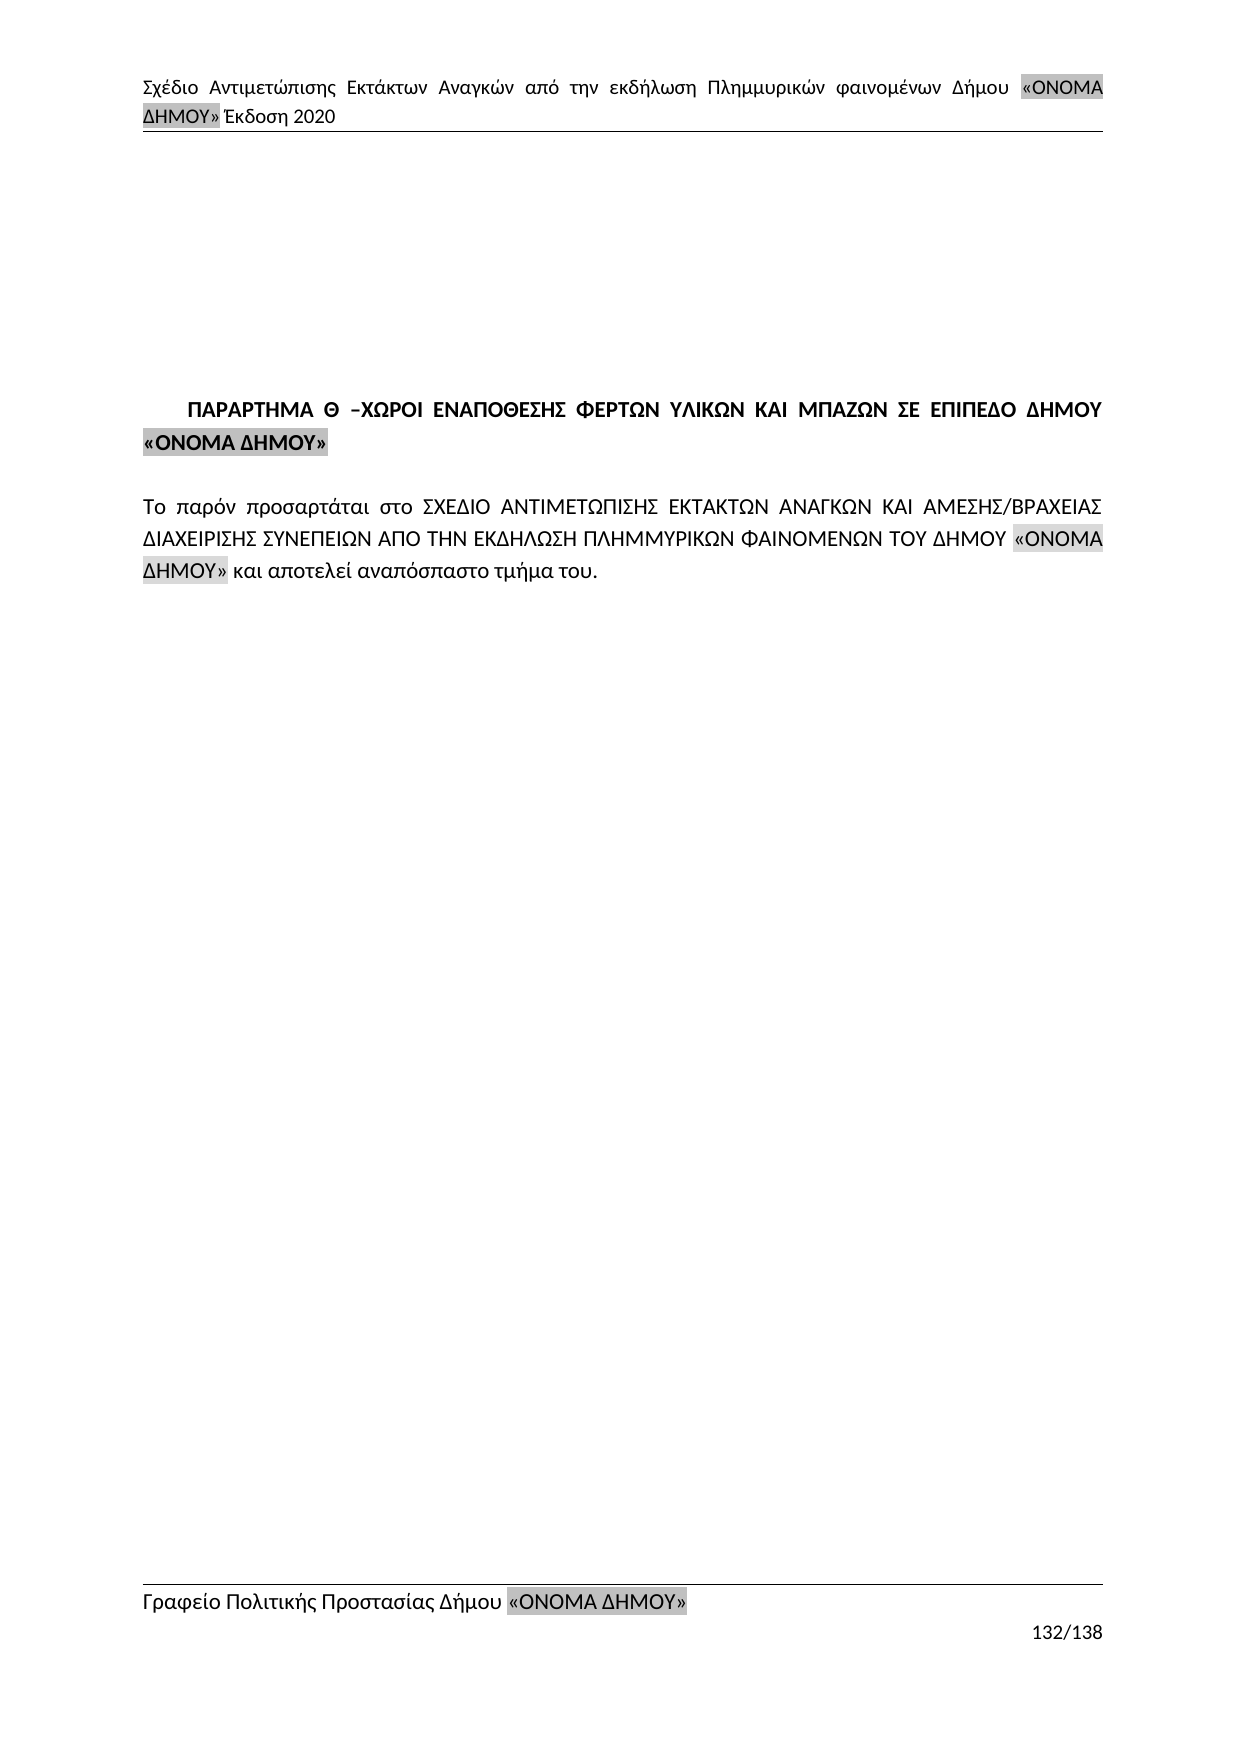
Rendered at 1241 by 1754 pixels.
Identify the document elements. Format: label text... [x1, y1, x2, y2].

subtitle ΠΑΡΑΡΤΗΜΑ Θ –ΧΩΡΟΙ ΕΝΑΠΟΘΕΣΗΣ ΦΕΡΤΩΝ ΥΛΙΚΩΝ ΚΑΙ ΜΠΑΖΩΝ ΣΕ ΕΠΙΠΕΔΟ ΔΗΜΟΥ «ΟΝΟΜΑ ΔΗΜΟΥ» [143, 396, 1103, 456]
text Το παρόν προσαρτάται στο ΣΧΕΔΙΟ ΑΝΤΙΜΕΤΩΠΙΣΗΣ ΕΚΤΑΚΤΩΝ ΑΝΑΓΚΩΝ ΚΑΙ ΑΜΕΣΗΣ/ΒΡΑΧΕΙΑΣ ΔΙΑΧΕΙΡΙΣΗΣ ΣΥΝΕΠΕΙΩΝ ΑΠΟ ΤΗΝ ΕΚΔΗΛΩΣΗ ΠΛΗΜΜΥΡΙΚΩΝ ΦΑΙΝΟΜΕΝΩΝ ΤΟΥ ΔΗΜΟΥ «ΟΝΟΜΑ ΔΗΜΟΥ» και αποτελεί αναπόσπαστο τμήμα του. [143, 492, 1103, 584]
